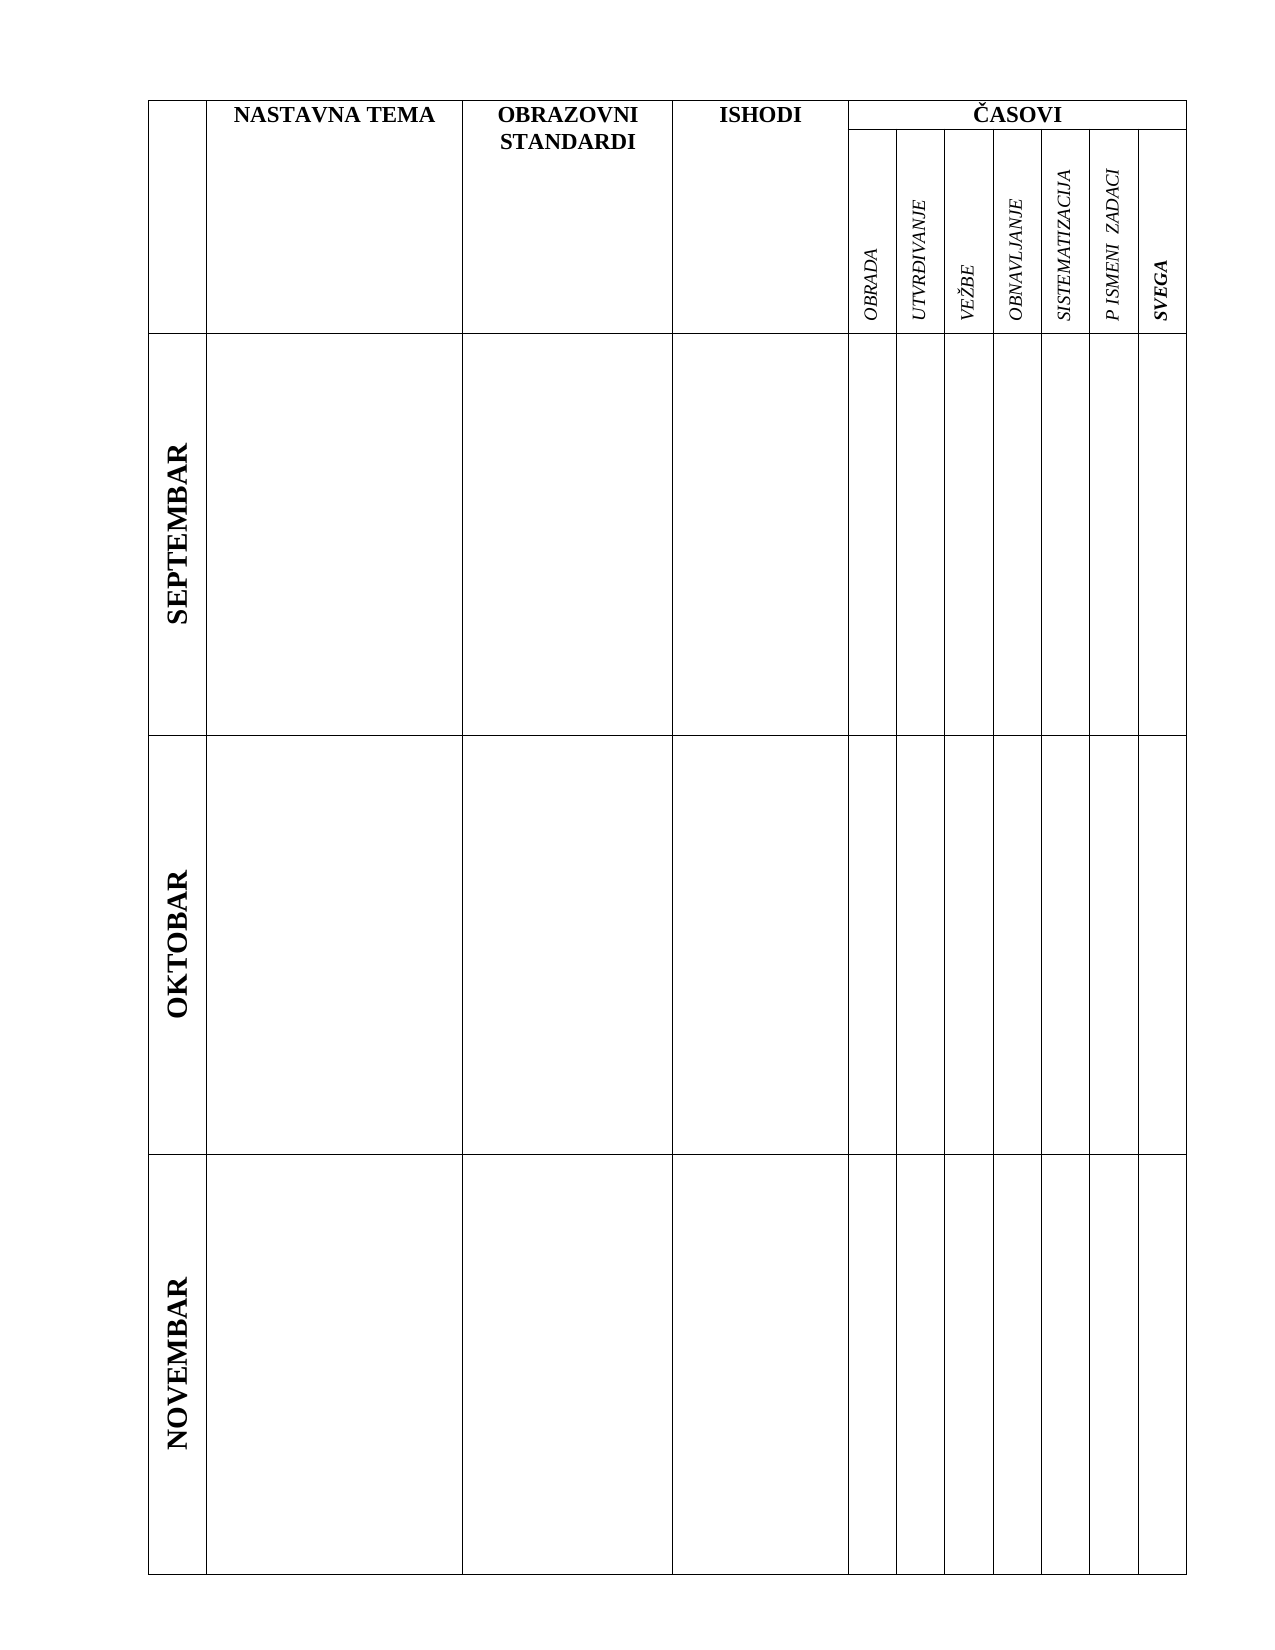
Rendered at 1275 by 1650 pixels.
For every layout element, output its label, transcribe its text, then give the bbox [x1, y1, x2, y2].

table_cell [673, 1155, 848, 1573]
table_cell OBNAVLJANJE [994, 130, 1041, 333]
table_cell [994, 334, 1041, 735]
table_cell [897, 1155, 944, 1573]
table_cell [207, 736, 462, 1154]
table_header NASTAVNA TEMA [207, 101, 462, 333]
table_cell [945, 736, 993, 1154]
table_cell [1139, 736, 1186, 1154]
table_cell [849, 334, 896, 735]
table_header ISHODI [673, 101, 848, 333]
table_cell SISTEMATIZACIJA [1042, 130, 1089, 333]
table_header [149, 101, 206, 333]
table_cell [463, 736, 672, 1154]
table_cell [849, 736, 896, 1154]
table_cell VEŽBE [945, 130, 993, 333]
table_cell SEPTEMBAR [149, 334, 206, 735]
table_cell [897, 334, 944, 735]
table_cell [1042, 736, 1089, 1154]
table_cell [1042, 334, 1089, 735]
table_cell [463, 334, 672, 735]
table_cell [945, 334, 993, 735]
table_cell [1139, 1155, 1186, 1573]
table_cell [463, 1155, 672, 1573]
table_cell SVEGA [1139, 130, 1186, 333]
table_cell P ISMENI ZADACI [1090, 130, 1138, 333]
table_cell [945, 1155, 993, 1573]
table_cell [207, 1155, 462, 1573]
table_cell [1042, 1155, 1089, 1573]
table_header OBRAZOVNI STANDARDI [463, 101, 672, 333]
table_cell [1139, 334, 1186, 735]
table_cell [673, 334, 848, 735]
table_cell [207, 334, 462, 735]
table_cell UTVRĐIVANJE [897, 130, 944, 333]
table_cell [673, 736, 848, 1154]
table_cell [1090, 736, 1138, 1154]
table_cell NOVEMBAR [149, 1155, 206, 1573]
table_header ČASOVI [849, 101, 1186, 128]
table_cell [1090, 334, 1138, 735]
table_cell [1090, 1155, 1138, 1573]
table_cell [849, 1155, 896, 1573]
table_cell [897, 736, 944, 1154]
table_cell [994, 1155, 1041, 1573]
table_cell [994, 736, 1041, 1154]
table_cell OBRADA [849, 130, 896, 333]
table_cell OKTOBAR [149, 736, 206, 1154]
